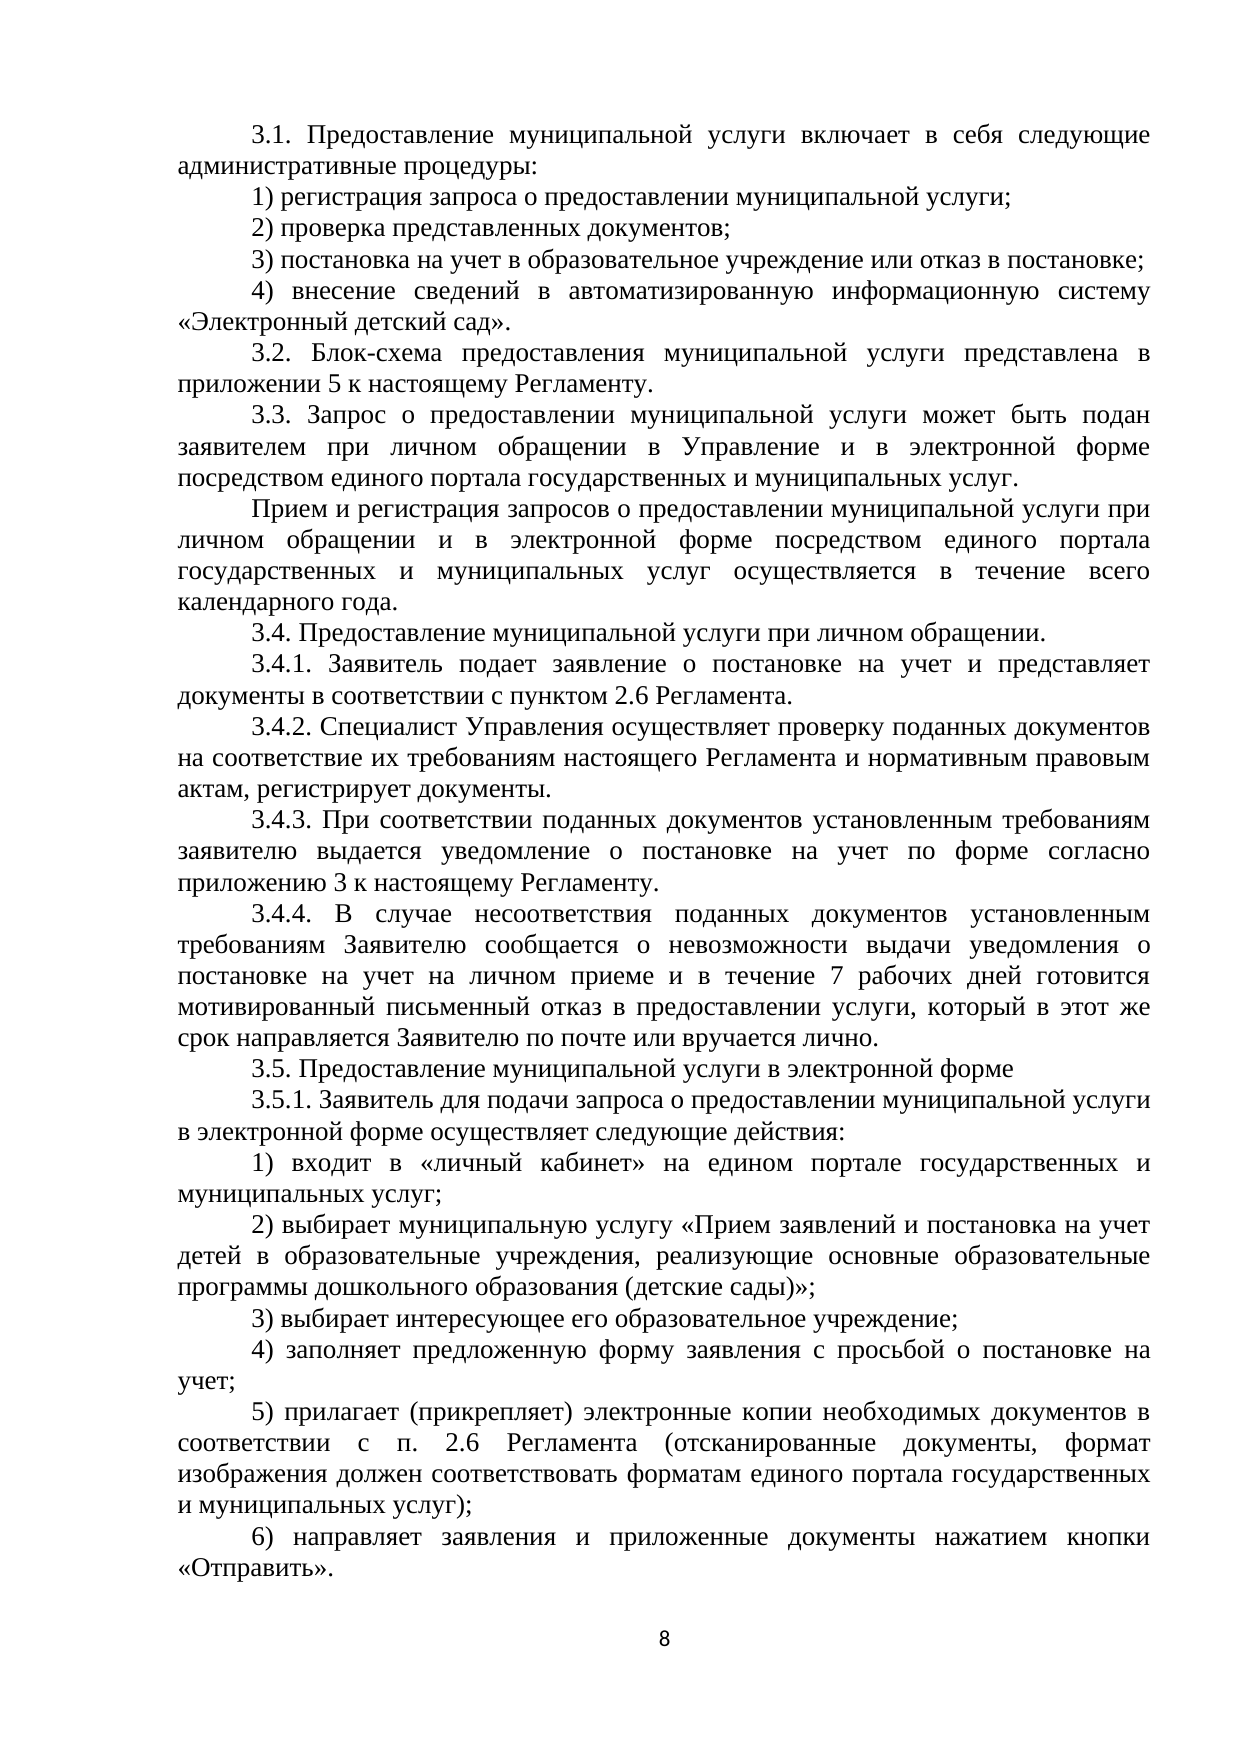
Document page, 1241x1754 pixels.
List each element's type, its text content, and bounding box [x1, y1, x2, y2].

text 3.4.2. Специалист Управления осуществляет проверку поданных документов на соответствие их требованиям настоящего Регламента и нормативным правовым актам, регистрирует документы. [177, 710, 1152, 803]
text 3.4. Предоставление муниципальной услуги при личном обращении. [177, 616, 1152, 648]
text 4) внесение сведений в автоматизированную информационную систему «Электронный детский сад». [177, 274, 1152, 336]
text 6) направляет заявления и приложенные документы нажатием кнопки «Отправить». [177, 1520, 1152, 1582]
text 2) выбирает муниципальную услугу «Прием заявлений и постановка на учет детей в образовательные учреждения, реализующие основные образовательные программы дошкольного образования (детские сады)»; [177, 1208, 1152, 1302]
text 3.3. Запрос о предоставлении муниципальной услуги может быть подан заявителем при личном обращении в Управление и в электронной форме посредством единого портала государственных и муниципальных услуг. [177, 398, 1152, 492]
text 5) прилагает (прикрепляет) электронные копии необходимых документов в соответствии с п. 2.6 Регламента (отсканированные документы, формат изображения должен соответствовать форматам единого портала государственных и муниципальных услуг); [177, 1395, 1152, 1520]
text 4) заполняет предложенную форму заявления с просьбой о постановке на учет; [177, 1333, 1152, 1395]
text 3.4.4. В случае несоответствия поданных документов установленным требованиям Заявителю сообщается о невозможности выдачи уведомления о постановке на учет на личном приеме и в течение 7 рабочих дней готовится мотивированный письменный отказ в предоставлении услуги, который в этот же срок направляется Заявителю по почте или вручается лично. [177, 897, 1152, 1052]
text Прием и регистрация запросов о предоставлении муниципальной услуги при личном обращении и в электронной форме посредством единого портала государственных и муниципальных услуг осуществляется в течение всего календарного года. [177, 492, 1152, 616]
text 3) выбирает интересующее его образовательное учреждение; [177, 1302, 1152, 1333]
text 1) входит в «личный кабинет» на едином портале государственных и муниципальных услуг; [177, 1146, 1152, 1208]
text 3.2. Блок-схема предоставления муниципальной услуги представлена в приложении 5 к настоящему Регламенту. [177, 336, 1152, 398]
text 3) постановка на учет в образовательное учреждение или отказ в постановке; [177, 243, 1152, 274]
text 3.1. Предоставление муниципальной услуги включает в себя следующие административные процедуры: [177, 118, 1152, 180]
text 3.5.1. Заявитель для подачи запроса о предоставлении муниципальной услуги в электронной форме осуществляет следующие действия: [177, 1084, 1152, 1146]
text 3.5. Предоставление муниципальной услуги в электронной форме [177, 1052, 1152, 1084]
text 3.4.1. Заявитель подает заявление о постановке на учет и представляет документы в соответствии с пунктом 2.6 Регламента. [177, 648, 1152, 710]
text 3.4.3. При соответствии поданных документов установленным требованиям заявителю выдается уведомление о постановке на учет по форме согласно приложению 3 к настоящему Регламенту. [177, 803, 1152, 897]
text 2) проверка представленных документов; [177, 212, 1152, 243]
text 1) регистрация запроса о предоставлении муниципальной услуги; [177, 180, 1152, 212]
